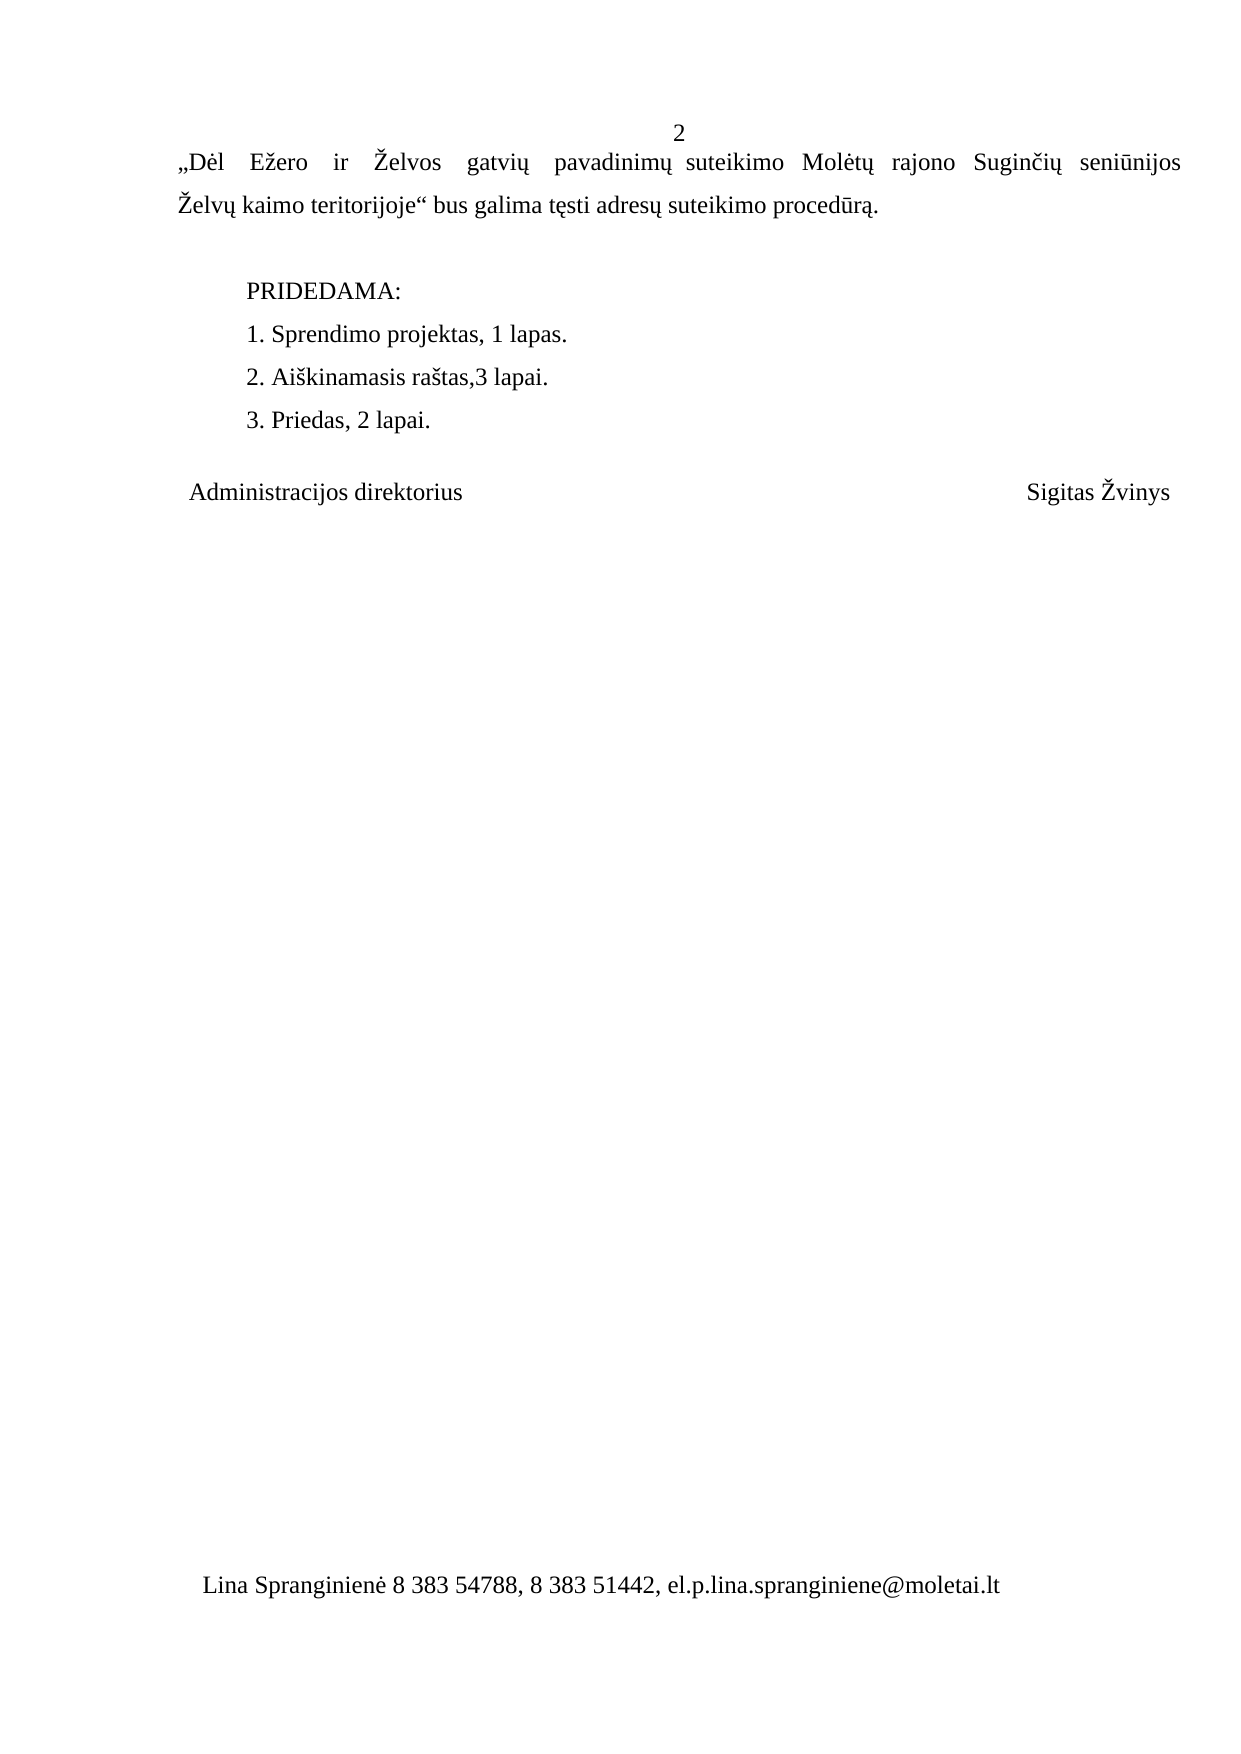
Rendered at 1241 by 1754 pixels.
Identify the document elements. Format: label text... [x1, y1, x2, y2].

text „Dėl Ežero ir Želvos gatvių pavadinimų suteikimo Molėtų rajono Suginčių seniūnijos Želvų kaimo teritorijoje“ bus galima tęsti adresų suteikimo procedūrą. [177, 147, 1181, 219]
table_header Administracijos direktorius [177, 478, 674, 506]
text Lina Spranginienė 8 383 54788, 8 383 51442, el.p.lina.spranginiene@moletai.lt [177, 1570, 1181, 1599]
text PRIDEDAMA: [177, 276, 1181, 305]
text 3. Priedas, 2 lapai. [177, 406, 1181, 434]
text 2. Aiškinamasis raštas,3 lapai. [177, 362, 1181, 391]
text 1. Sprendimo projektas, 1 lapas. [177, 319, 1181, 348]
table_header Sigitas Žvinys [674, 478, 1181, 506]
